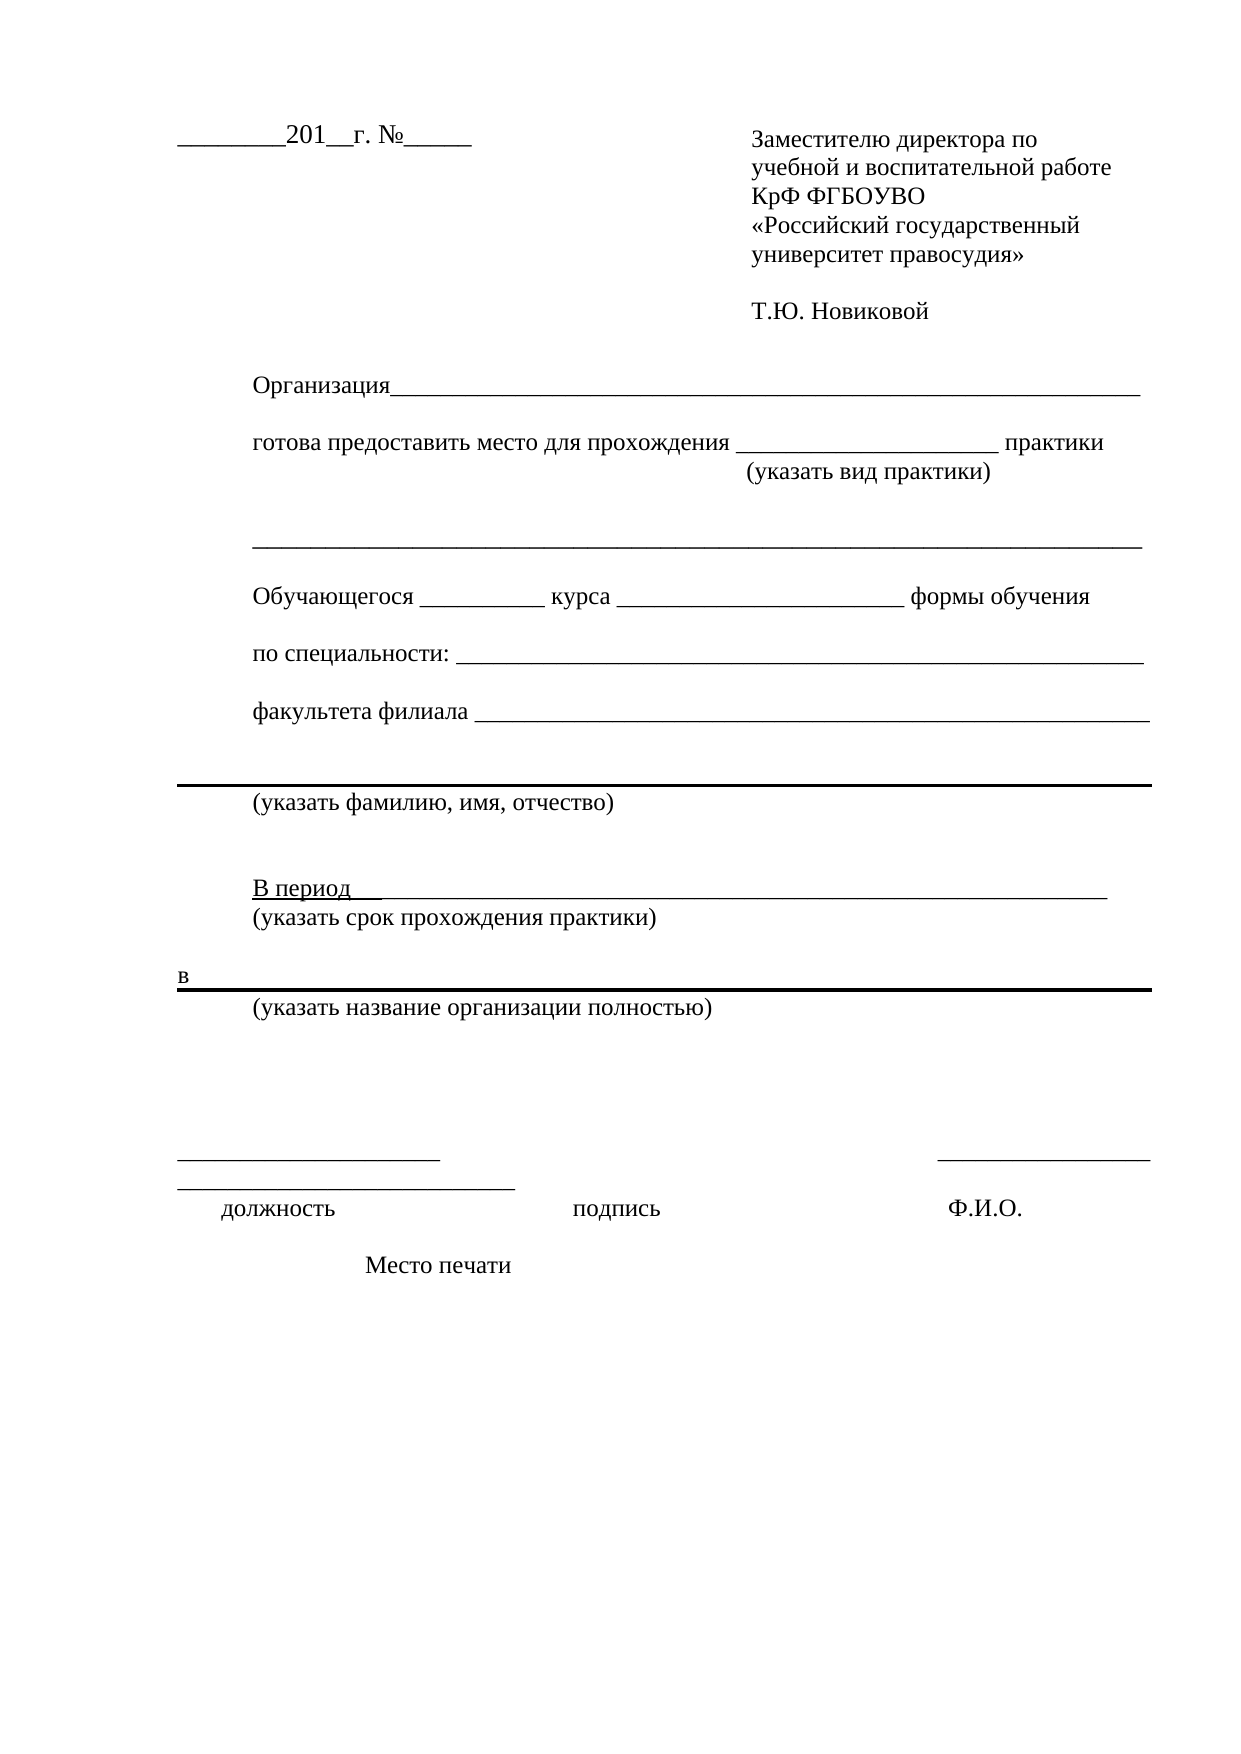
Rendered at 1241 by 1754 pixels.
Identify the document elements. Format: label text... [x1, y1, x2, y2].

text (указать название организации полностью) [177, 992, 1152, 1020]
text в [177, 960, 1152, 988]
text (указать фамилию, имя, отчество) [177, 787, 1152, 816]
table_header Заместителю директора по учебной и воспитательной работе КрФ ФГБОУВО «Российский государственный университет правосудия» Т.Ю. Новиковой [740, 124, 1133, 354]
text Место печати [177, 1250, 1152, 1279]
text В период ____________________________________________________________ [177, 873, 1152, 902]
text (указать срок прохождения практики) [177, 902, 1152, 931]
text _____________________________________________________________ [177, 518, 1152, 552]
text должность подпись Ф.И.О. [177, 1193, 1152, 1222]
text ________201__г. №_____ [177, 118, 1152, 149]
text по специальности: _______________________________________________________ [177, 638, 1152, 667]
text _____________________ _________________ ___________________________ [177, 1135, 1152, 1193]
text (указать вид практики) [471, 456, 1152, 485]
text Организация____________________________________________________________ [177, 370, 1152, 399]
text Обучающегося __________ курса _______________________ формы обучения [177, 581, 1152, 609]
text факультета филиала ______________________________________________________ [177, 696, 1152, 724]
text готова предоставить место для прохождения _____________________ практики [177, 427, 1152, 456]
